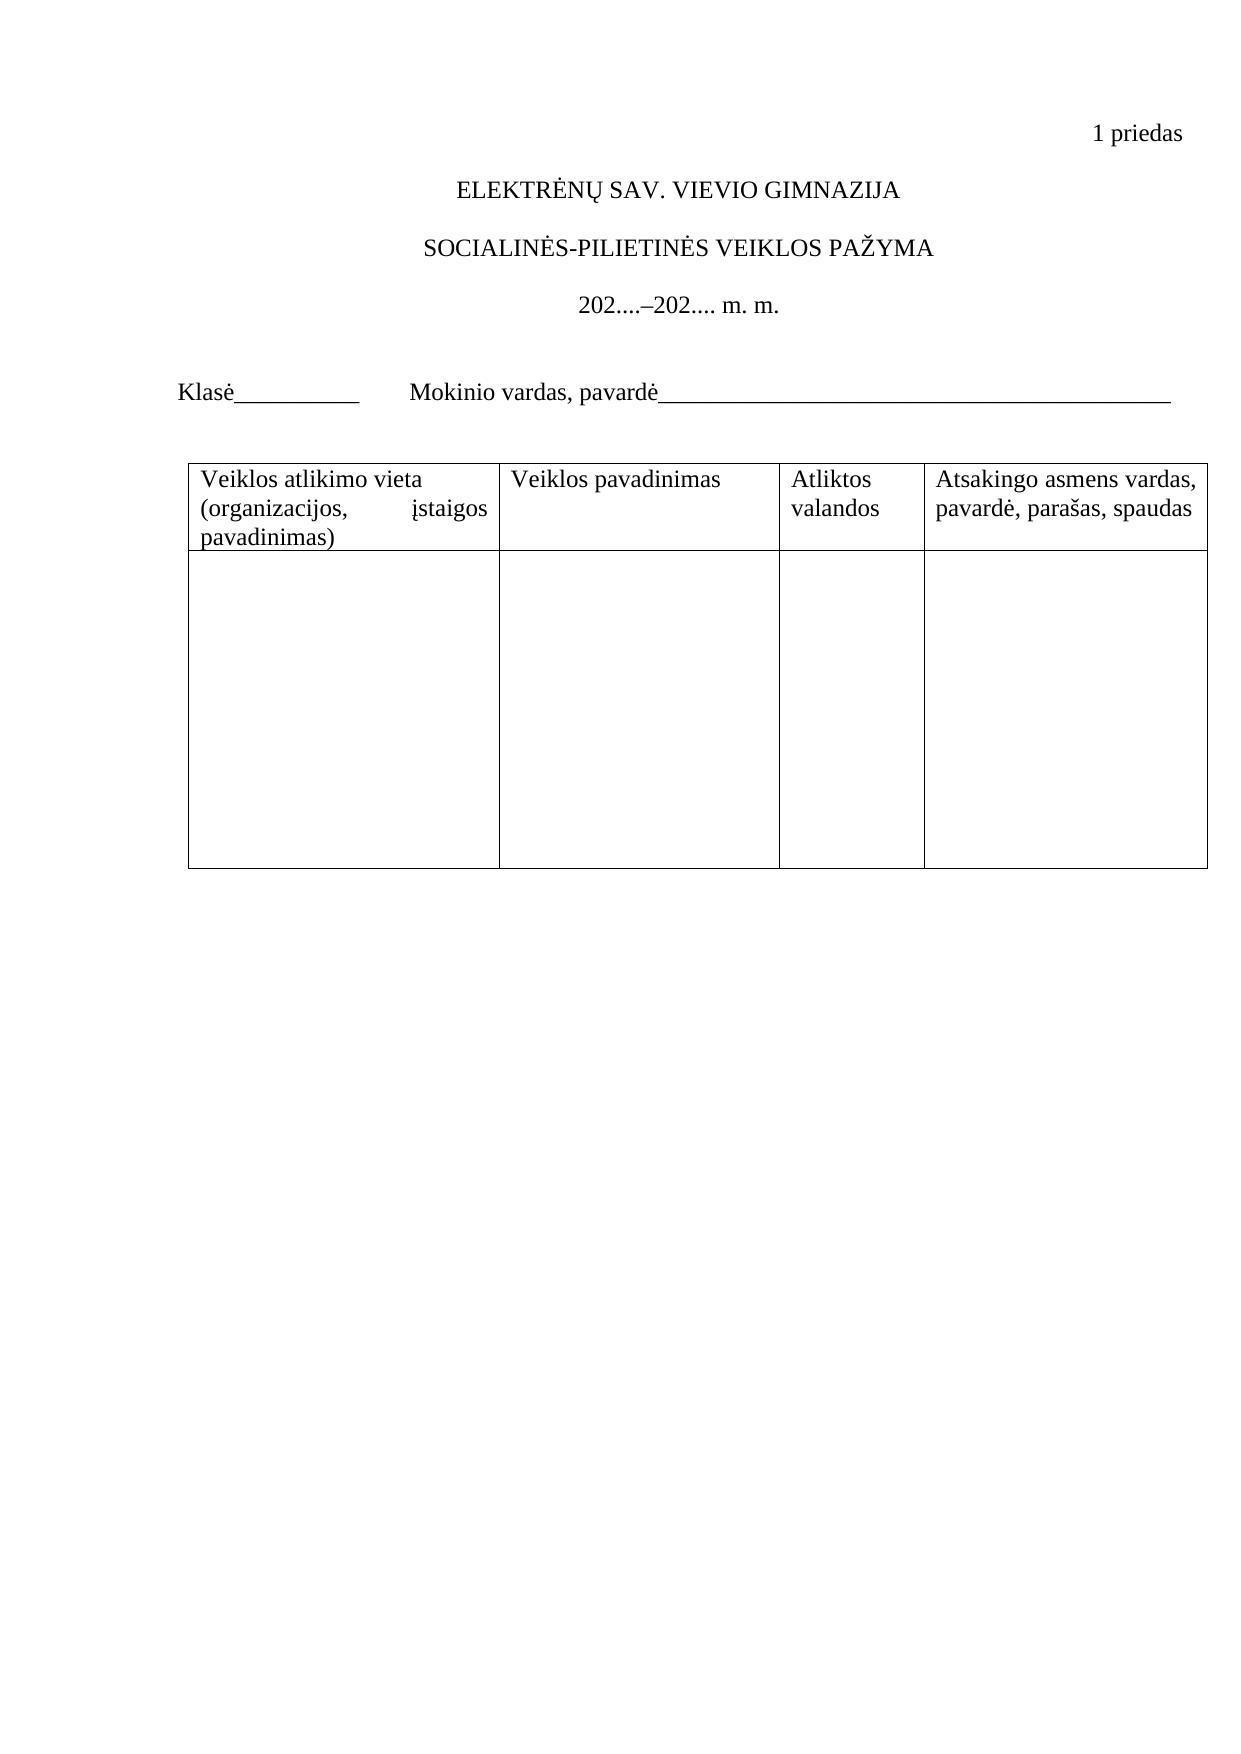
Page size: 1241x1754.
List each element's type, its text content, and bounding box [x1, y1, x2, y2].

table_cell [500, 551, 779, 868]
text 1 priedas [176, 118, 1183, 147]
table_header Atsakingo asmens vardas, pavardė, parašas, spaudas [925, 464, 1207, 550]
text ELEKTRĖNŲ SAV. VIEVIO GIMNAZIJA [176, 176, 1180, 204]
table_cell [189, 551, 499, 868]
text SOCIALINĖS-PILIETINĖS VEIKLOS PAŽYMA [176, 233, 1181, 262]
table_header Veiklos pavadinimas [500, 464, 779, 550]
table_cell [925, 551, 1207, 868]
table_header Atliktos valandos [780, 464, 924, 550]
text 202....–202.... m. m. [176, 291, 1181, 319]
table_header Veiklos atlikimo vieta (organizacijos, įstaigos pavadinimas) [189, 464, 499, 550]
text Klasė__________ Mokinio vardas, pavardė_________________________________________ [177, 377, 1181, 406]
table_cell [780, 551, 924, 868]
